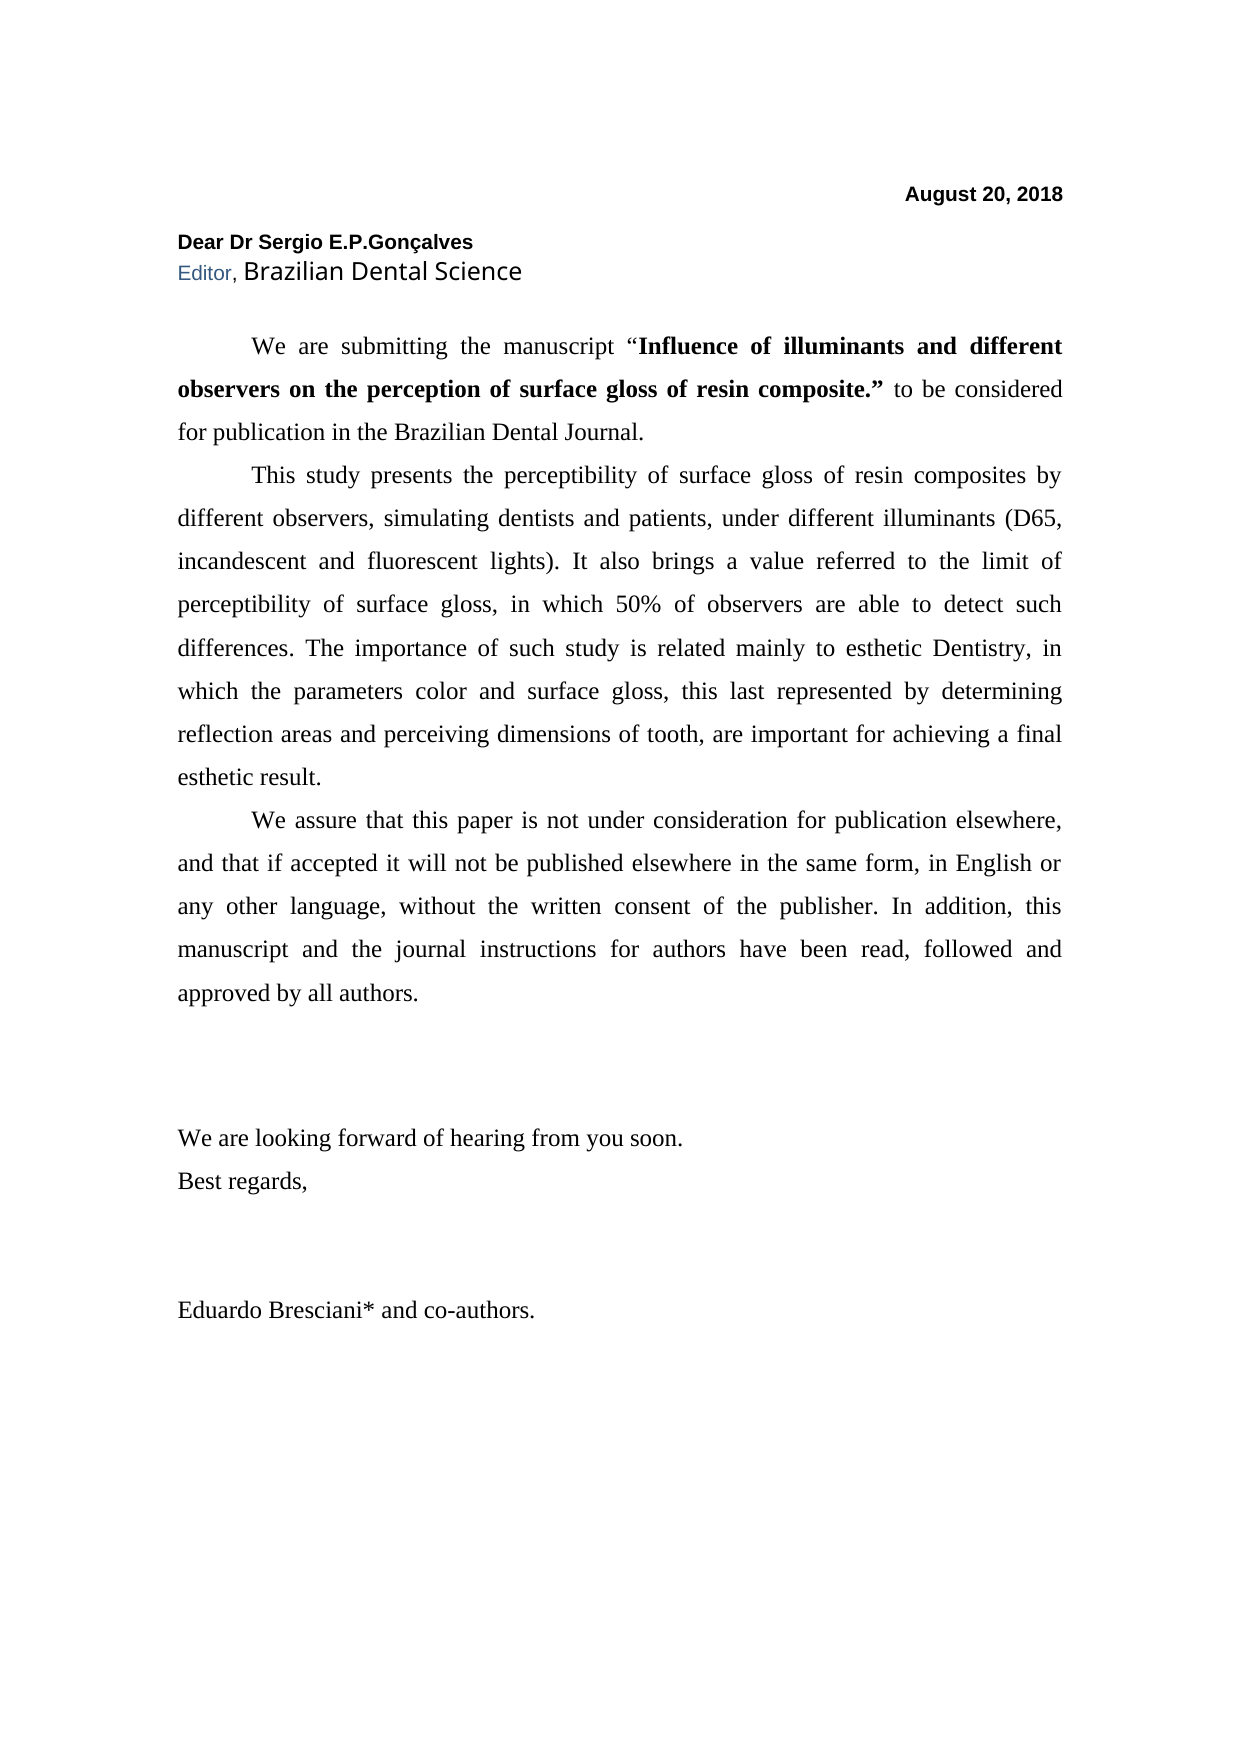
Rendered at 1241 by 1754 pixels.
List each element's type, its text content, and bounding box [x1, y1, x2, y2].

text Dear Dr Sergio E.P.Gonçalves [177, 229, 1063, 253]
text We assure that this paper is not under consideration for publication elsewhere, and that if accepted it will not be published elsewhere in the same form, in English or any other language, without the written consent of the publisher. In addition, this manuscript and the journal instructions for authors have been read, followed and approved by all authors. [177, 805, 1063, 1006]
text Editor, Brazilian Dental Science [177, 253, 1063, 288]
text We are looking forward of hearing from you soon. [177, 1123, 1063, 1152]
text Best regards, [177, 1166, 1063, 1195]
text August 20, 2018 [177, 182, 1063, 206]
text We are submitting the manuscript “Influence of illuminants and different observers on the perception of surface gloss of resin composite.” to be considered for publication in the Brazilian Dental Journal. [177, 331, 1063, 446]
text This study presents the perceptibility of surface gloss of resin composites by different observers, simulating dentists and patients, under different illuminants (D65, incandescent and fluorescent lights). It also brings a value referred to the limit of perceptibility of surface gloss, in which 50% of observers are able to detect such differences. The importance of such study is related mainly to esthetic Dentistry, in which the parameters color and surface gloss, this last represented by determining reflection areas and perceiving dimensions of tooth, are important for achieving a final esthetic result. [177, 460, 1063, 791]
text Eduardo Bresciani* and co-authors. [177, 1295, 1063, 1324]
